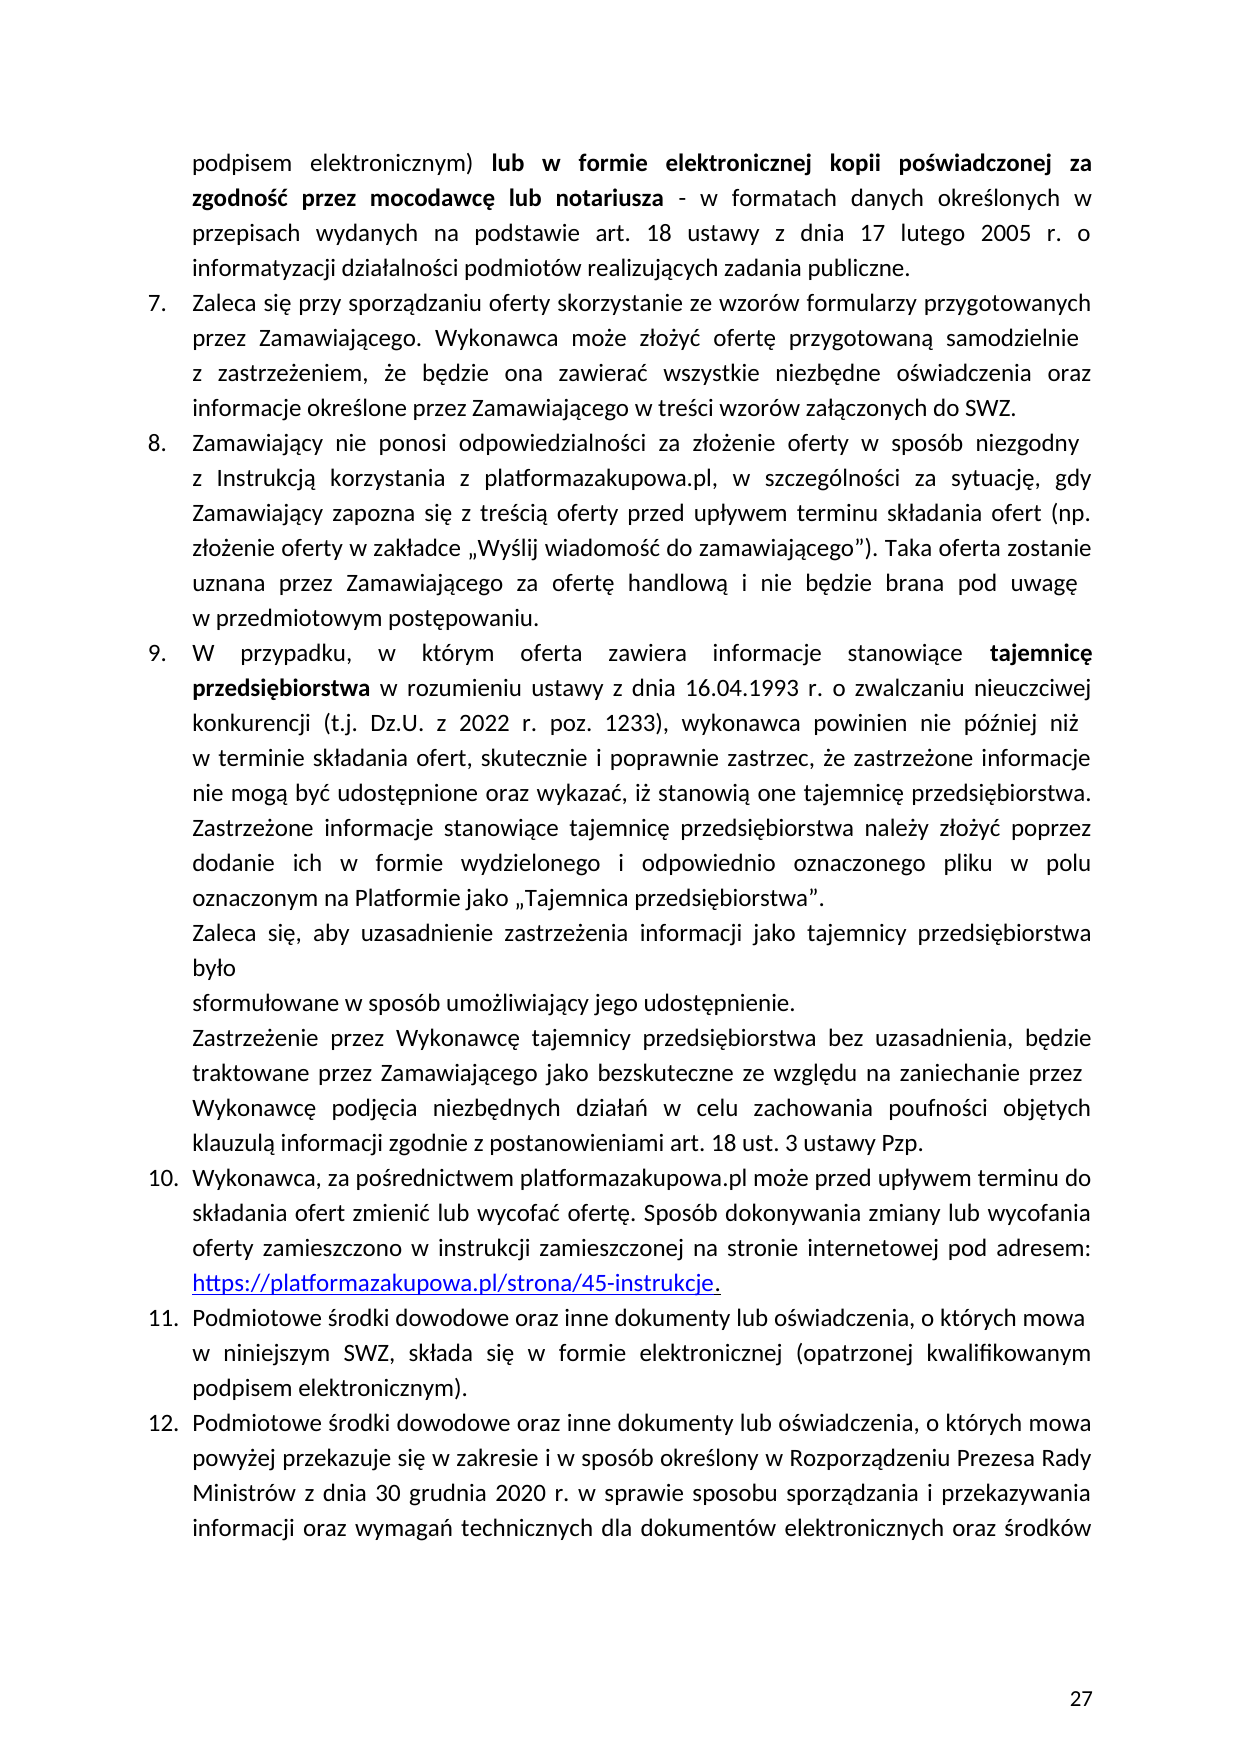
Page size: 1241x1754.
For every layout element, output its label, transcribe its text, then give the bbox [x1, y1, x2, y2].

list Wykonawca, za pośrednictwem platformazakupowa.pl może przed upływem terminu do składania ofert zmienić lub wycofać ofertę. Sposób dokonywania zmiany lub wycofania oferty zamieszczono w instrukcji zamieszczonej na stronie internetowej pod adresem: https://platformazakupowa.pl/strona/45-instrukcje. [148, 1163, 1093, 1298]
list Zaleca się przy sporządzaniu oferty skorzystanie ze wzorów formularzy przygotowanych przez Zamawiającego. Wykonawca może złożyć ofertę przygotowaną samodzielnie z zastrzeżeniem, że będzie ona zawierać wszystkie niezbędne oświadczenia oraz informacje określone przez Zamawiającego w treści wzorów załączonych do SWZ. [148, 288, 1093, 423]
text Zastrzeżenie przez Wykonawcę tajemnicy przedsiębiorstwa bez uzasadnienia, będzie traktowane przez Zamawiającego jako bezskuteczne ze względu na zaniechanie przez Wykonawcę podjęcia niezbędnych działań w celu zachowania poufności objętych klauzulą informacji zgodnie z postanowieniami art. 18 ust. 3 ustawy Pzp. [192, 1023, 1093, 1158]
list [148, 148, 1093, 283]
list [148, 1408, 1093, 1543]
text Zaleca się, aby uzasadnienie zastrzeżenia informacji jako tajemnicy przedsiębiorstwa było sformułowane w sposób umożliwiający jego udostępnienie. [192, 918, 1093, 1018]
list Zamawiający nie ponosi odpowiedzialności za złożenie oferty w sposób niezgodny z Instrukcją korzystania z platformazakupowa.pl, w szczególności za sytuację, gdy Zamawiający zapozna się z treścią oferty przed upływem terminu składania ofert (np. złożenie oferty w zakładce „Wyślij wiadomość do zamawiającego”). Taka oferta zostanie uznana przez Zamawiającego za ofertę handlową i nie będzie brana pod uwagę w przedmiotowym postępowaniu. [148, 428, 1093, 633]
list W przypadku, w którym oferta zawiera informacje stanowiące tajemnicę przedsiębiorstwa w rozumieniu ustawy z dnia 16.04.1993 r. o zwalczaniu nieuczciwej konkurencji (t.j. Dz.U. z 2022 r. poz. 1233), wykonawca powinien nie później niż w terminie składania ofert, skutecznie i poprawnie zastrzec, że zastrzeżone informacje nie mogą być udostępnione oraz wykazać, iż stanowią one tajemnicę przedsiębiorstwa. Zastrzeżone informacje stanowiące tajemnicę przedsiębiorstwa należy złożyć poprzez dodanie ich w formie wydzielonego i odpowiednio oznaczonego pliku w polu oznaczonym na Platformie jako „Tajemnica przedsiębiorstwa”. [148, 638, 1093, 913]
list Podmiotowe środki dowodowe oraz inne dokumenty lub oświadczenia, o których mowa w niniejszym SWZ, składa się w formie elektronicznej (opatrzonej kwalifikowanym podpisem elektronicznym). [148, 1303, 1093, 1403]
